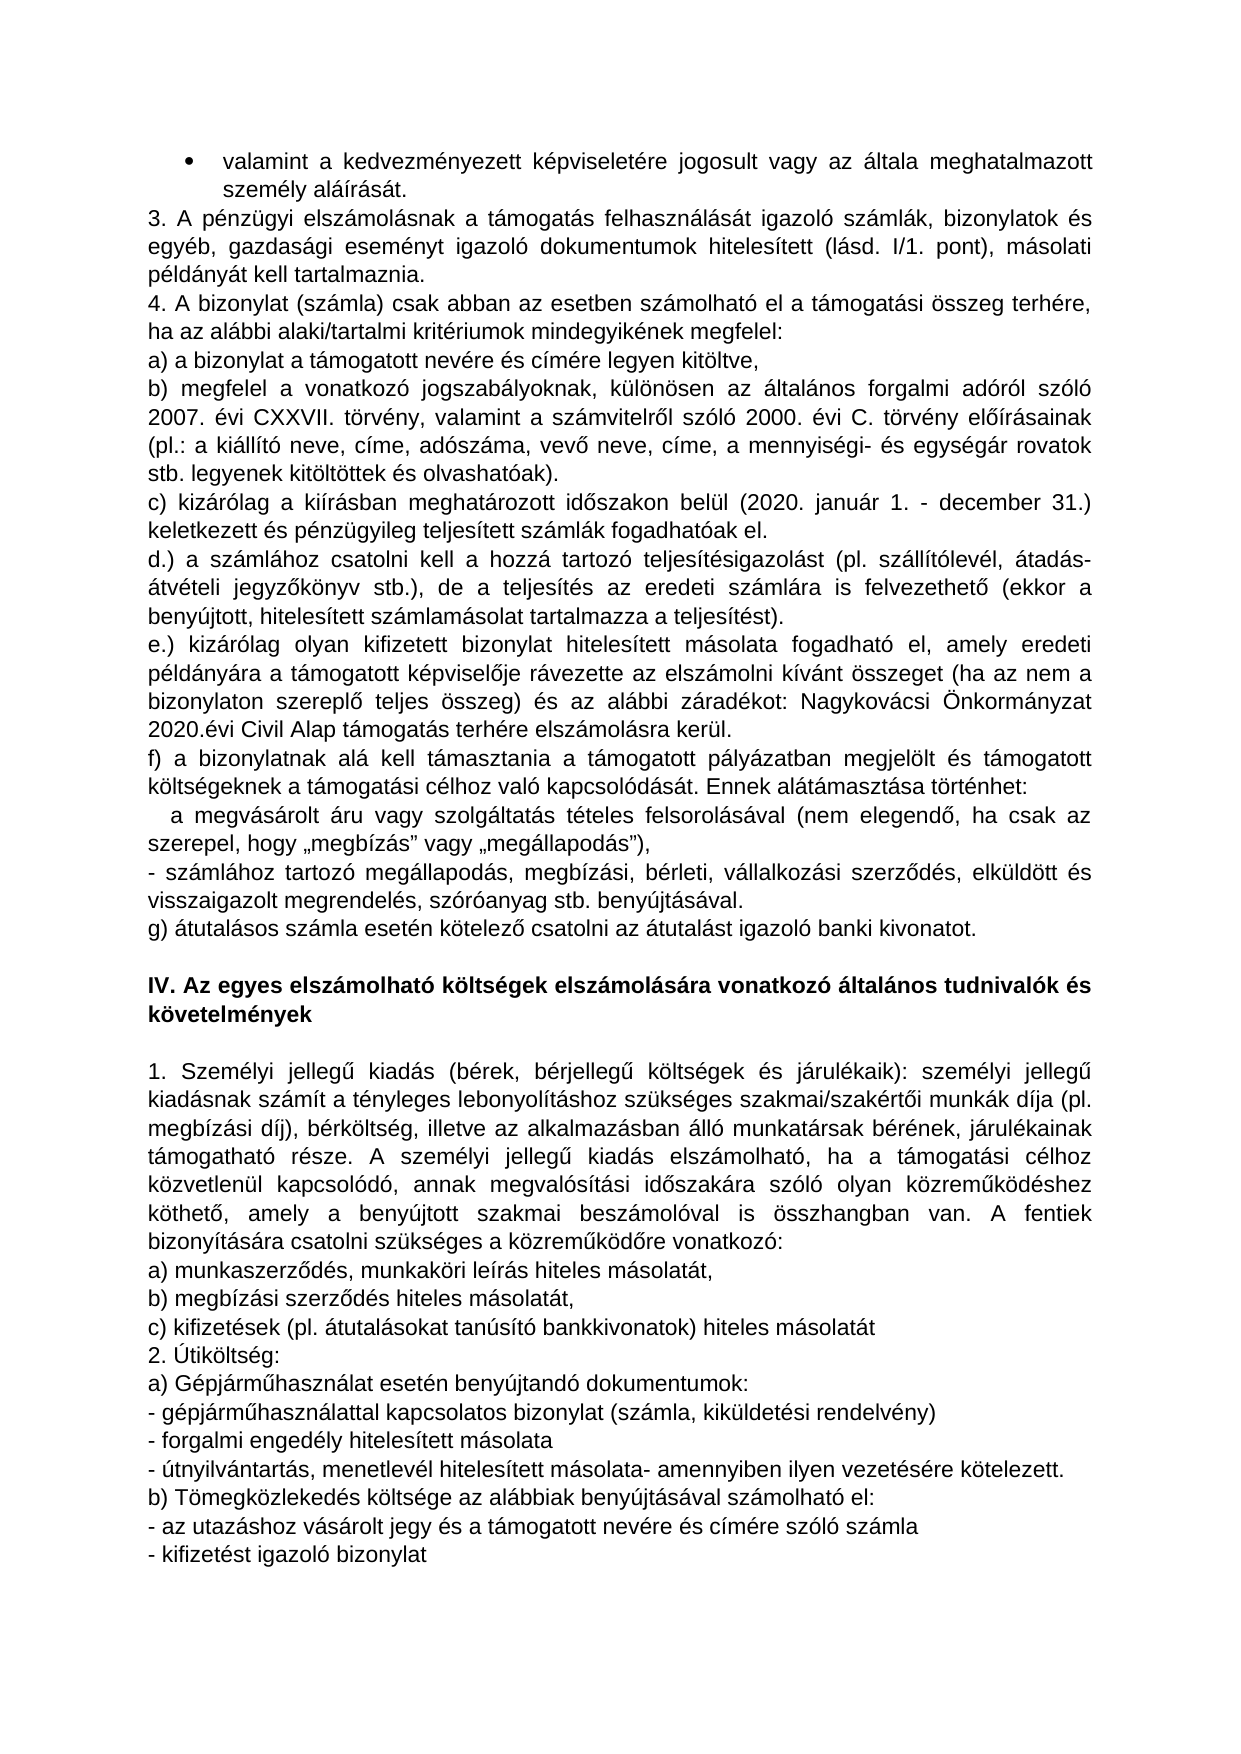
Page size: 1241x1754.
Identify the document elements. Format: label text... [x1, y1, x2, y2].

text - kifizetést igazoló bizonylat [148, 1541, 1093, 1567]
text 2. Útiköltség: [148, 1342, 1093, 1368]
text - forgalmi engedély hitelesített másolata [148, 1427, 1093, 1454]
text b) megfelel a vonatkozó jogszabályoknak, különösen az általános forgalmi adóról szóló 2007. évi CXXVII. törvény, valamint a számvitelről szóló 2000. évi C. törvény előírásainak (pl.: a kiállító neve, címe, adószáma, vevő neve, címe, a mennyiségi- és egységár rovatok stb. legyenek kitöltöttek és olvashatóak). [148, 375, 1093, 487]
text g) átutalásos számla esetén kötelező csatolni az átutalást igazoló banki kivonatot. [148, 915, 1093, 942]
text a) Gépjárműhasználat esetén benyújtandó dokumentumok: [148, 1370, 1093, 1397]
text a) a bizonylat a támogatott nevére és címére legyen kitöltve, [148, 347, 1093, 373]
text 3. A pénzügyi elszámolásnak a támogatás felhasználását igazoló számlák, bizonylatok és egyéb, gazdasági eseményt igazoló dokumentumok hitelesített (lásd. I/1. pont), másolati példányát kell tartalmaznia. [148, 204, 1093, 288]
text - gépjárműhasználattal kapcsolatos bizonylat (számla, kiküldetési rendelvény) [148, 1399, 1093, 1425]
text d.) a számlához csatolni kell a hozzá tartozó teljesítésigazolást (pl. szállítólevél, átadás-átvételi jegyzőkönyv stb.), de a teljesítés az eredeti számlára is felvezethető (ekkor a benyújtott, hitelesített számlamásolat tartalmazza a teljesítést). [148, 546, 1093, 629]
text 1. Személyi jellegű kiadás (bérek, bérjellegű költségek és járulékaik): személyi jellegű kiadásnak számít a tényleges lebonyolításhoz szükséges szakmai/szakértői munkák díja (pl. megbízási díj), bérköltség, illetve az alkalmazásban álló munkatársak bérének, járulékainak támogatható része. A személyi jellegű kiadás elszámolható, ha a támogatási célhoz közvetlenül kapcsolódó, annak megvalósítási időszakára szóló olyan közreműködéshez köthető, amely a benyújtott szakmai beszámolóval is összhangban van. A fentiek bizonyítására csatolni szükséges a közreműködőre vonatkozó: [148, 1058, 1093, 1254]
text - útnyilvántartás, menetlevél hitelesített másolata- amennyiben ilyen vezetésére kötelezett. [148, 1456, 1093, 1482]
text e.) kizárólag olyan kifizetett bizonylat hitelesített másolata fogadható el, amely eredeti példányára a támogatott képviselője rávezette az elszámolni kívánt összeget (ha az nem a bizonylaton szereplő teljes összeg) és az alábbi záradékot: Nagykovácsi Önkormányzat 2020.évi Civil Alap támogatás terhére elszámolásra kerül. [148, 631, 1093, 743]
text 4. A bizonylat (számla) csak abban az esetben számolható el a támogatási összeg terhére, ha az alábbi alaki/tartalmi kritériumok mindegyikének megfelel: [148, 290, 1093, 344]
text b) megbízási szerződés hiteles másolatát, [148, 1285, 1093, 1311]
text - számlához tartozó megállapodás, megbízási, bérleti, vállalkozási szerződés, elküldött és visszaigazolt megrendelés, szóróanyag stb. benyújtásával. [148, 858, 1093, 913]
text c) kifizetések (pl. átutalásokat tanúsító bankkivonatok) hiteles másolatát [148, 1313, 1093, 1340]
list valamint a kedvezményezett képviseletére jogosult vagy az általa meghatalmazott személy aláírását. [185, 148, 1093, 202]
text f) a bizonylatnak alá kell támasztania a támogatott pályázatban megjelölt és támogatott költségeknek a támogatási célhoz való kapcsolódását. Ennek alátámasztása történhet: [148, 745, 1093, 799]
text IV. Az egyes elszámolható költségek elszámolására vonatkozó általános tudnivalók és követelmények [148, 972, 1093, 1027]
text c) kizárólag a kiírásban meghatározott időszakon belül (2020. január 1. - december 31.) keletkezett és pénzügyileg teljesített számlák fogadhatóak el. [148, 489, 1093, 544]
text b) Tömegközlekedés költsége az alábbiak benyújtásával számolható el: [148, 1484, 1093, 1511]
text - az utazáshoz vásárolt jegy és a támogatott nevére és címére szóló számla [148, 1513, 1093, 1539]
text a) munkaszerződés, munkaköri leírás hiteles másolatát, [148, 1257, 1093, 1283]
text a megvásárolt áru vagy szolgáltatás tételes felsorolásával (nem elegendő, ha csak az szerepel, hogy „megbízás” vagy „megállapodás”), [148, 802, 1093, 856]
